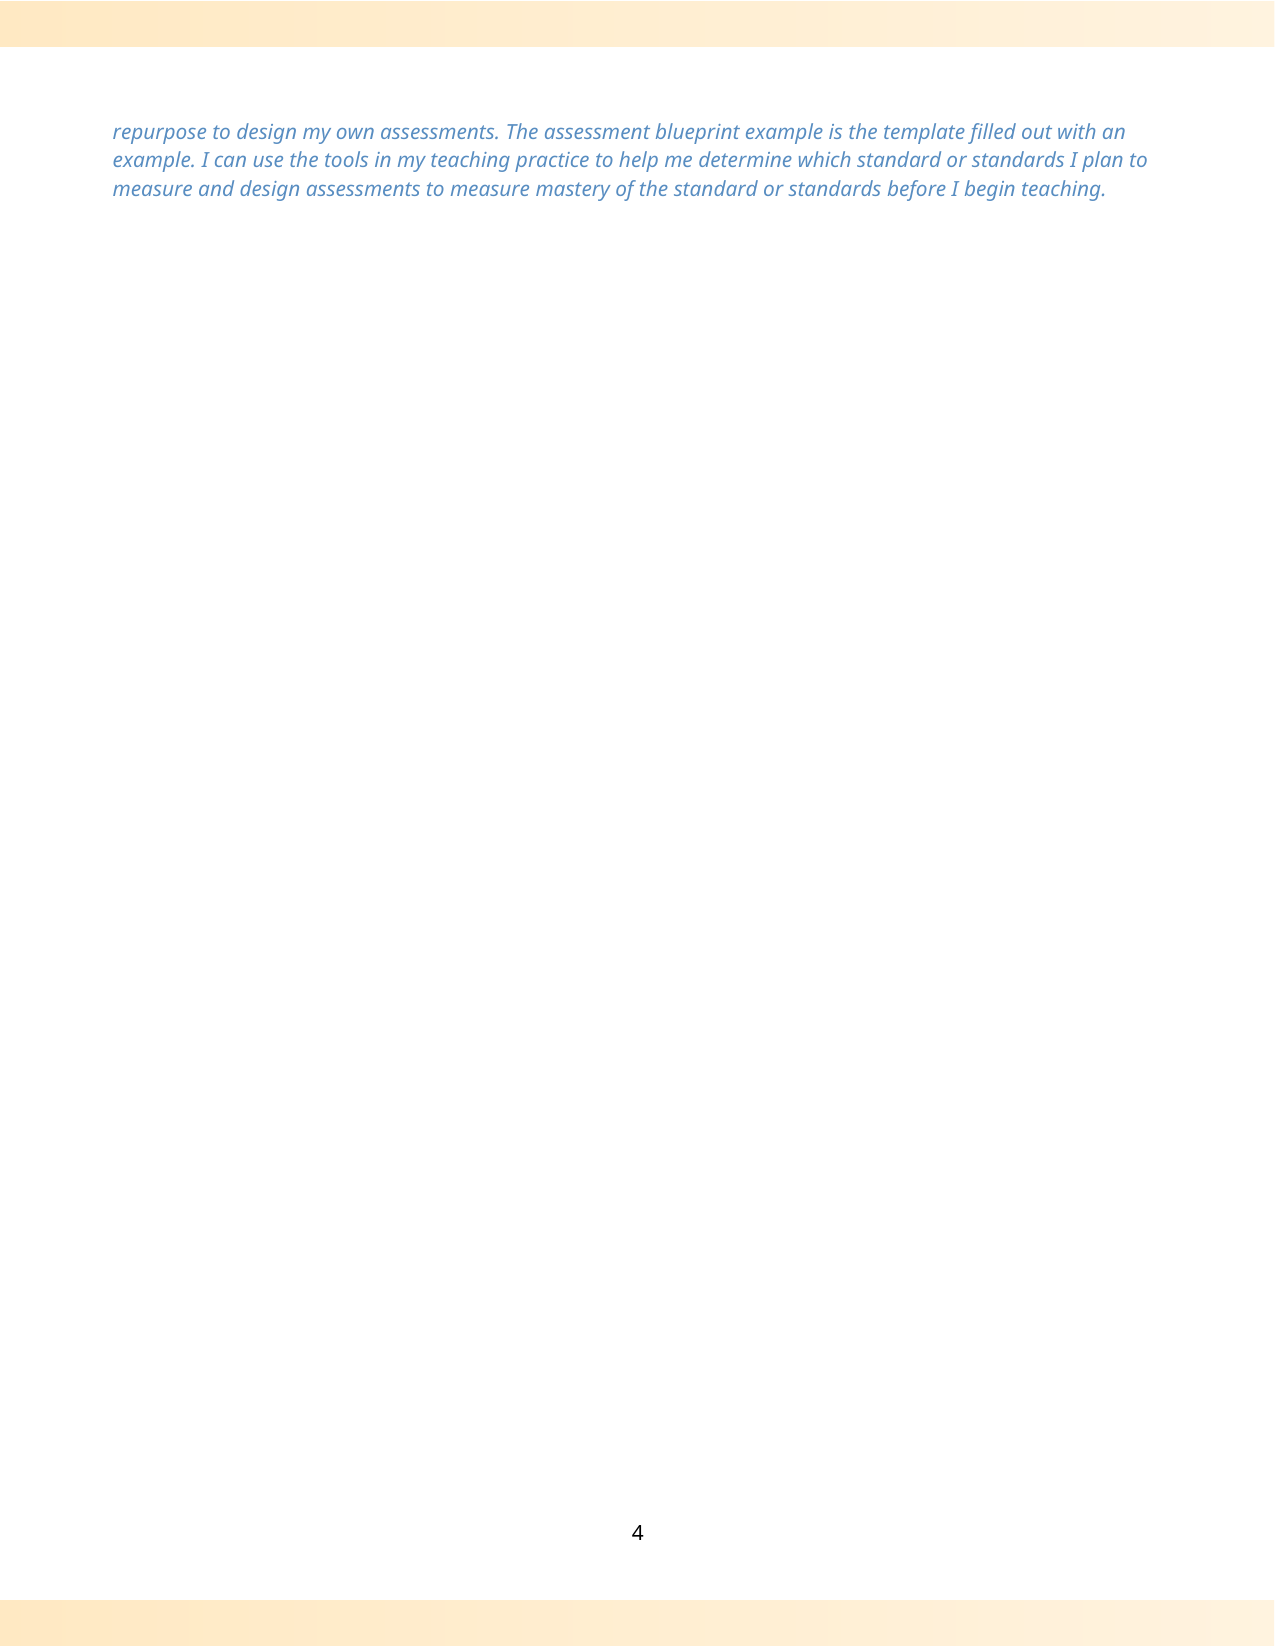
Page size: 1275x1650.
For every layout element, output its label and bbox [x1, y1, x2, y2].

text [112, 117, 1200, 202]
